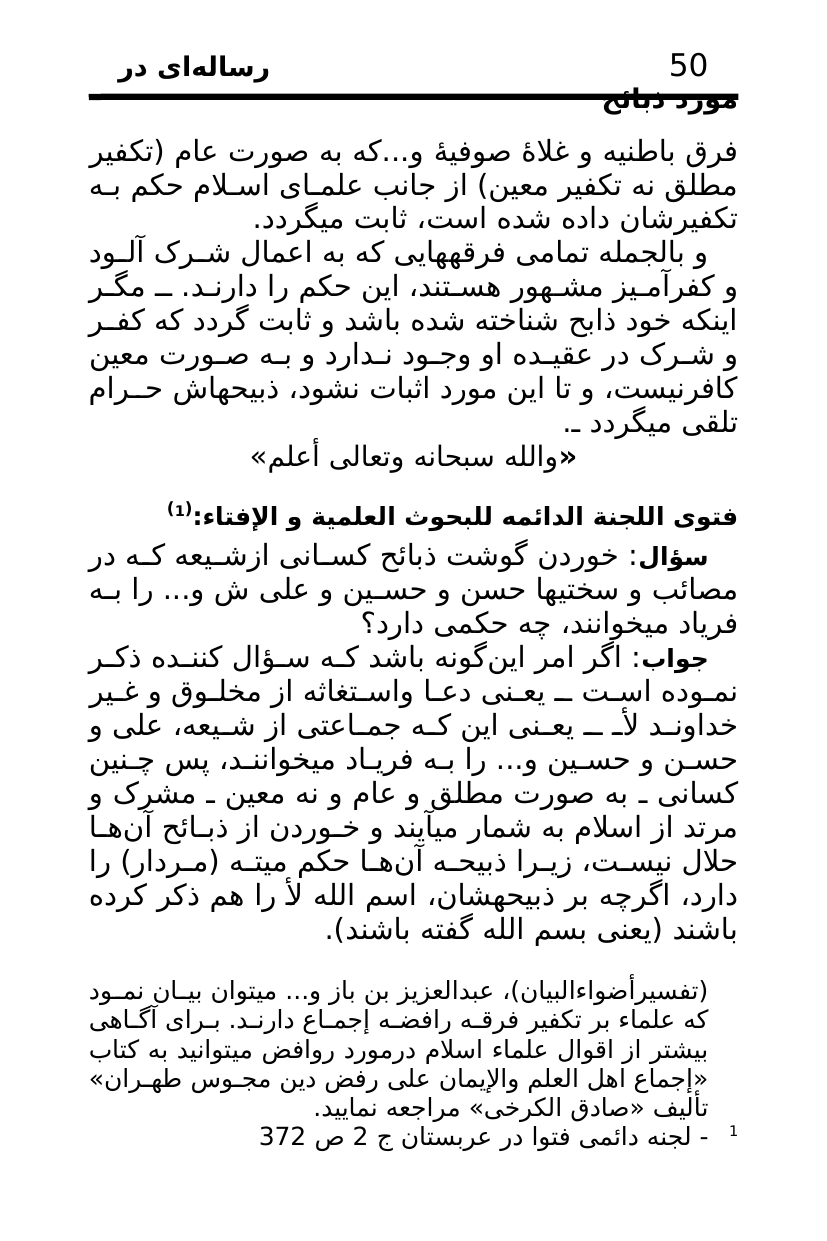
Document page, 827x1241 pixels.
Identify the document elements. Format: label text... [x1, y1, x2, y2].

text «والله سبحانه وتعالی أعلم» [89, 439, 738, 473]
text سؤال: خوردن گوشت ذبائح کسانی ازشیعه که در مصائب و سختیها حسن و حسین و علی ش و... را به فریاد میخوانند، چه حکمی دارد؟ [89, 539, 738, 641]
text پس با این توضیحات تحریم ذبائح فرقههایی از اهل بدعت، همچون روافض()، جهمیه و غلاۀ خوارج وسائر فرق باطنیه و غلاۀ صوفیۀ و...که به صورت عام (تکفیر مطلق نه تکفیر معین) از جانب علمای اسلام حکم به تکفیرشان داده شده است، ثابت میگردد. [89, 134, 738, 236]
text و بالجمله تمامی فرقههایی که به اعمال شرک آلود و کفرآمیز مشهور هستند، این حکم را دارند. ـ مگر اینکه خود ذابح شناخته شده باشد و ثابت گردد که کفر و شرک در عقیده او وجود ندارد و به صورت معین کافرنیست، و تا این مورد اثبات نشود، ذبیحهاش حرام تلقی میگردد ـ. [89, 236, 738, 439]
text فتوی اللجنة الدائمه للبحوث العلمیة و الإفتاء:() [89, 498, 738, 532]
text جواب: اگر امر این‌گونه باشد که سؤال کننده ذکر نموده است ـ یعنی دعا واستغاثه از مخلوق و غیر خداوند ﻷ ـ یعنی این که جماعتی از شیعه، علی و حسن و حسین و... را به فریاد میخوانند، پس چنین کسانی ـ به صورت مطلق و عام و نه معین ـ مشرک و مرتد از اسلام به شمار میآیند و خوردن از ذبائح آن‌ها حلال نیست، زیرا ذبیحه آن‌ها حکم میته (مردار) را دارد، اگرچه بر ذبیحهشان، اسم الله ﻷ را هم ذکر کرده باشند (یعنی بسم الله گفته باشند). [89, 641, 738, 946]
